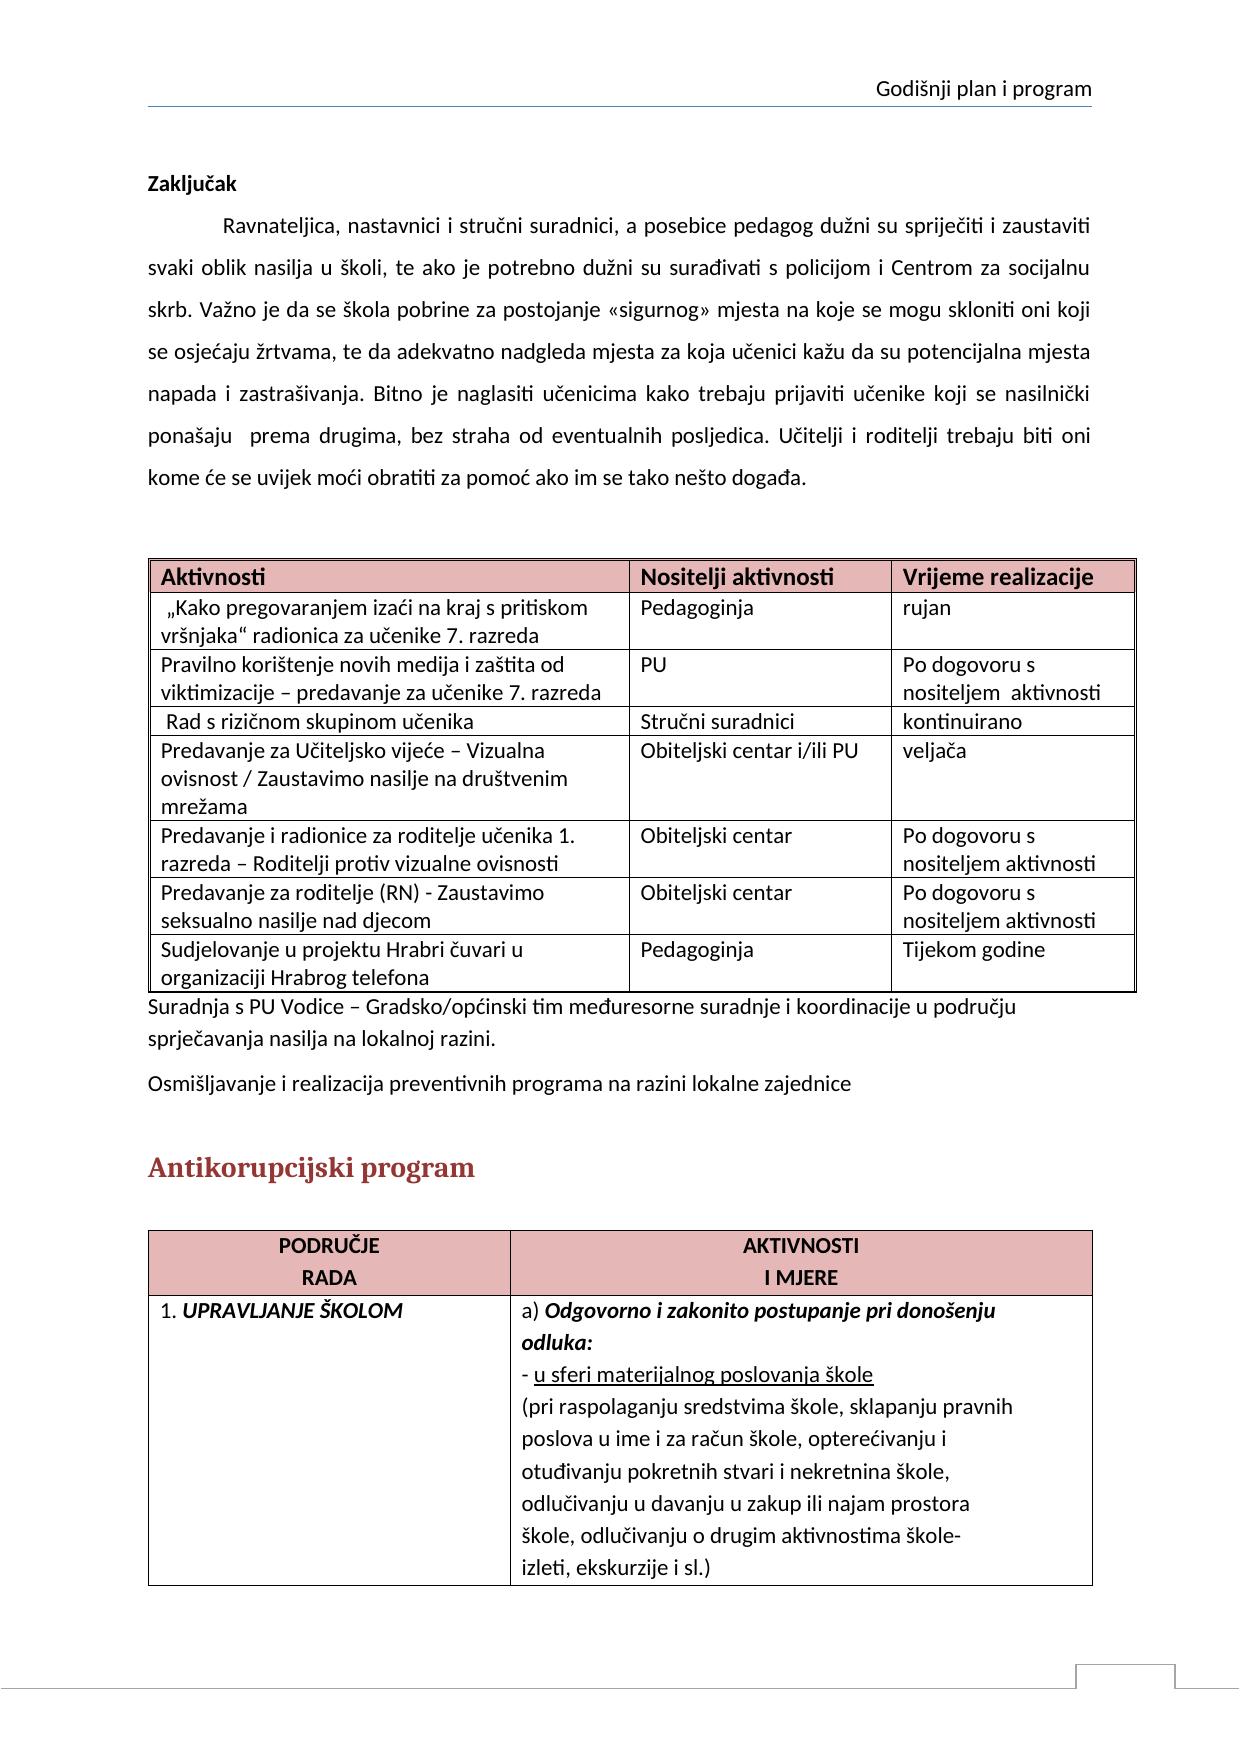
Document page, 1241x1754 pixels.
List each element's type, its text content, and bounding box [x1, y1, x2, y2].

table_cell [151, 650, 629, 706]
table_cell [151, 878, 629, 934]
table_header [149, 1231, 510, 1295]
text Suradnja s PU Vodice – Gradsko/općinski tim međuresorne suradnje i koordinacije u području sprječavanja nasilja na lokalnoj razini. [148, 993, 1092, 1053]
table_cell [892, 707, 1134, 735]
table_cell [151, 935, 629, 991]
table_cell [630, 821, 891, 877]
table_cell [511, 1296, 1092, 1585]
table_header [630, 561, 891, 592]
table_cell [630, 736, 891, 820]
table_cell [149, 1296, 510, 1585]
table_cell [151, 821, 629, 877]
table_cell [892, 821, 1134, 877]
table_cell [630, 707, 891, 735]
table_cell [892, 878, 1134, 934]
text Ravnateljica, nastavnici i stručni suradnici, a posebice pedagog dužni su spriječiti i zaustaviti svaki oblik nasilja u školi, te ako je potrebno dužni su surađivati s policijom i Centrom za socijalnu skrb. Važno je da se škola pobrine za postojanje «sigurnog» mjesta na koje se mogu skloniti oni koji se osjećaju žrtvama, te da adekvatno nadgleda mjesta za koja učenici kažu da su potencijalna mjesta napada i zastrašivanja. Bitno je naglasiti učenicima kako trebaju prijaviti učenike koji se nasilnički ponašaju prema drugima, bez straha od eventualnih posljedica. Učitelji i roditelji trebaju biti oni kome će se uvijek moći obratiti za pomoć ako im se tako nešto događa. [148, 211, 1092, 491]
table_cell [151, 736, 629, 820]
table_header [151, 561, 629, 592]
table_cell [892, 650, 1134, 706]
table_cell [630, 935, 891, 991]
text Osmišljavanje i realizacija preventivnih programa na razini lokalne zajednice [148, 1069, 1092, 1097]
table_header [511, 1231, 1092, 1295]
subtitle Antikorupcijski program [148, 1151, 1092, 1185]
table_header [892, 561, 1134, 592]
text Zaključak [148, 169, 1092, 197]
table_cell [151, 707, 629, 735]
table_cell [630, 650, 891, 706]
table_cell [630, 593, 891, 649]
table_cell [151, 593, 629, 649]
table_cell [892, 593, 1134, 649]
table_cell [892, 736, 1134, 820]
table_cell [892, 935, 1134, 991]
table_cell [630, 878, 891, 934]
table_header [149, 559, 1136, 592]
